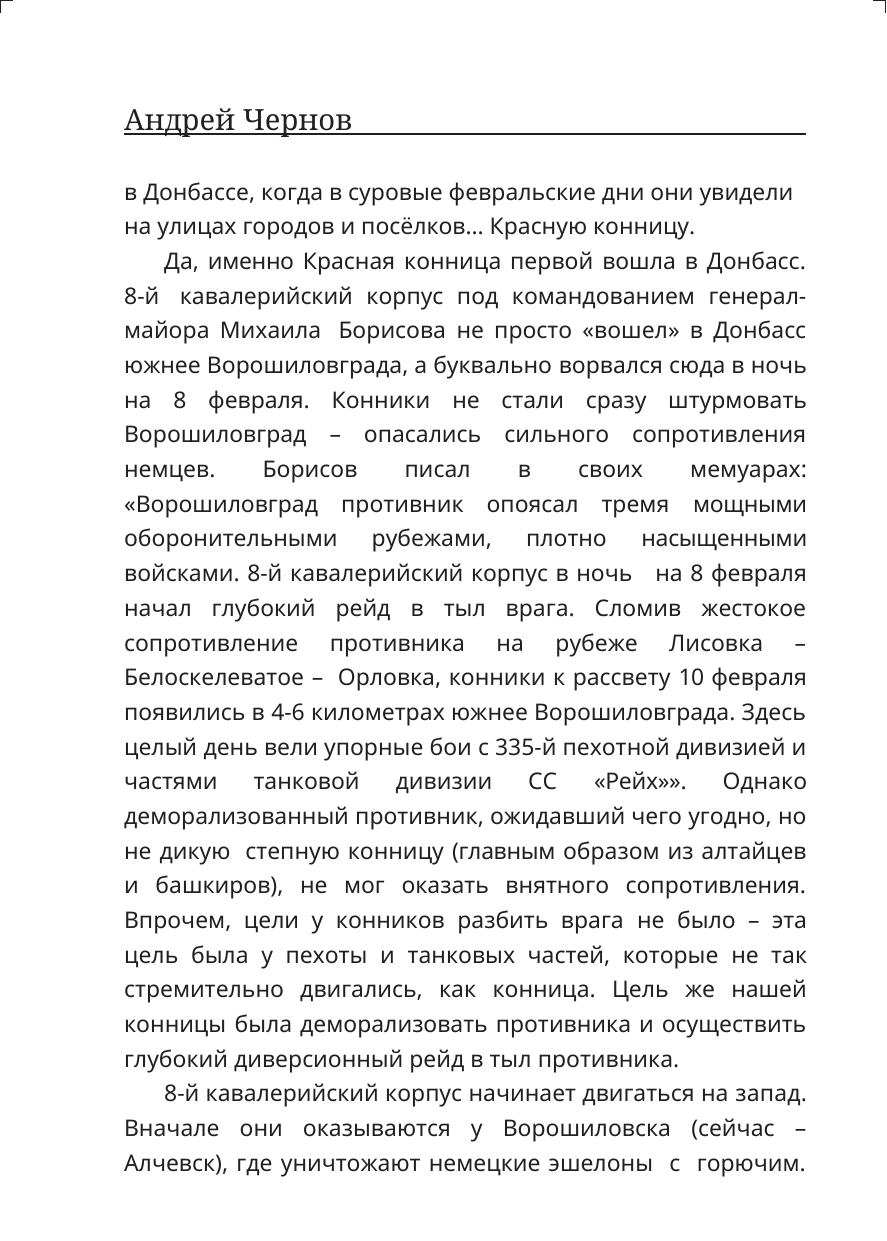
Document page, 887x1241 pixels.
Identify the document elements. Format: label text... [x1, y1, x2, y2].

text в Донбассе, когда в суровые февральские дни они увидели на улицах городов и посёлков… Красную конницу. [124, 176, 820, 241]
text Да, именно Красная конница первой вошла в Донбасс. 8-й кавалерийский корпус под командованием генерал-майора Михаила Борисова не просто «вошел» в Донбасс южнее Ворошиловграда, а буквально ворвался сюда в ночь на 8 февраля. Конники не стали сразу штурмовать Ворошиловград – опасались сильного сопротивления немцев. Борисов писал в своих мемуарах: «Ворошиловград противник опоясал тремя мощными оборонительными рубежами, плотно насыщенными войсками. 8-й кавалерийский корпус в ночь на 8 февраля начал глубокий рейд в тыл врага. Сломив жестокое сопротивление противника на рубеже Лисовка – Белоскелеватое – Орловка, конники к рассвету 10 февраля появились в 4-6 километрах южнее Ворошиловграда. Здесь целый день вели упорные бои с 335-й пехотной дивизией и частями танковой дивизии СС «Рейх»». Однако деморализованный противник, ожидавший чего угодно, но не дикую степную конницу (главным образом из алтайцев и башкиров), не мог оказать внятного сопротивления. Впрочем, цели у конников разбить врага не было – эта цель была у пехоты и танковых частей, которые не так стремительно двигались, как конница. Цель же нашей конницы была деморализовать противника и осуществить глубокий диверсионный рейд в тыл противника. [124, 245, 807, 1074]
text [124, 1077, 807, 1178]
subtitle Андрей Чернов [124, 99, 820, 139]
